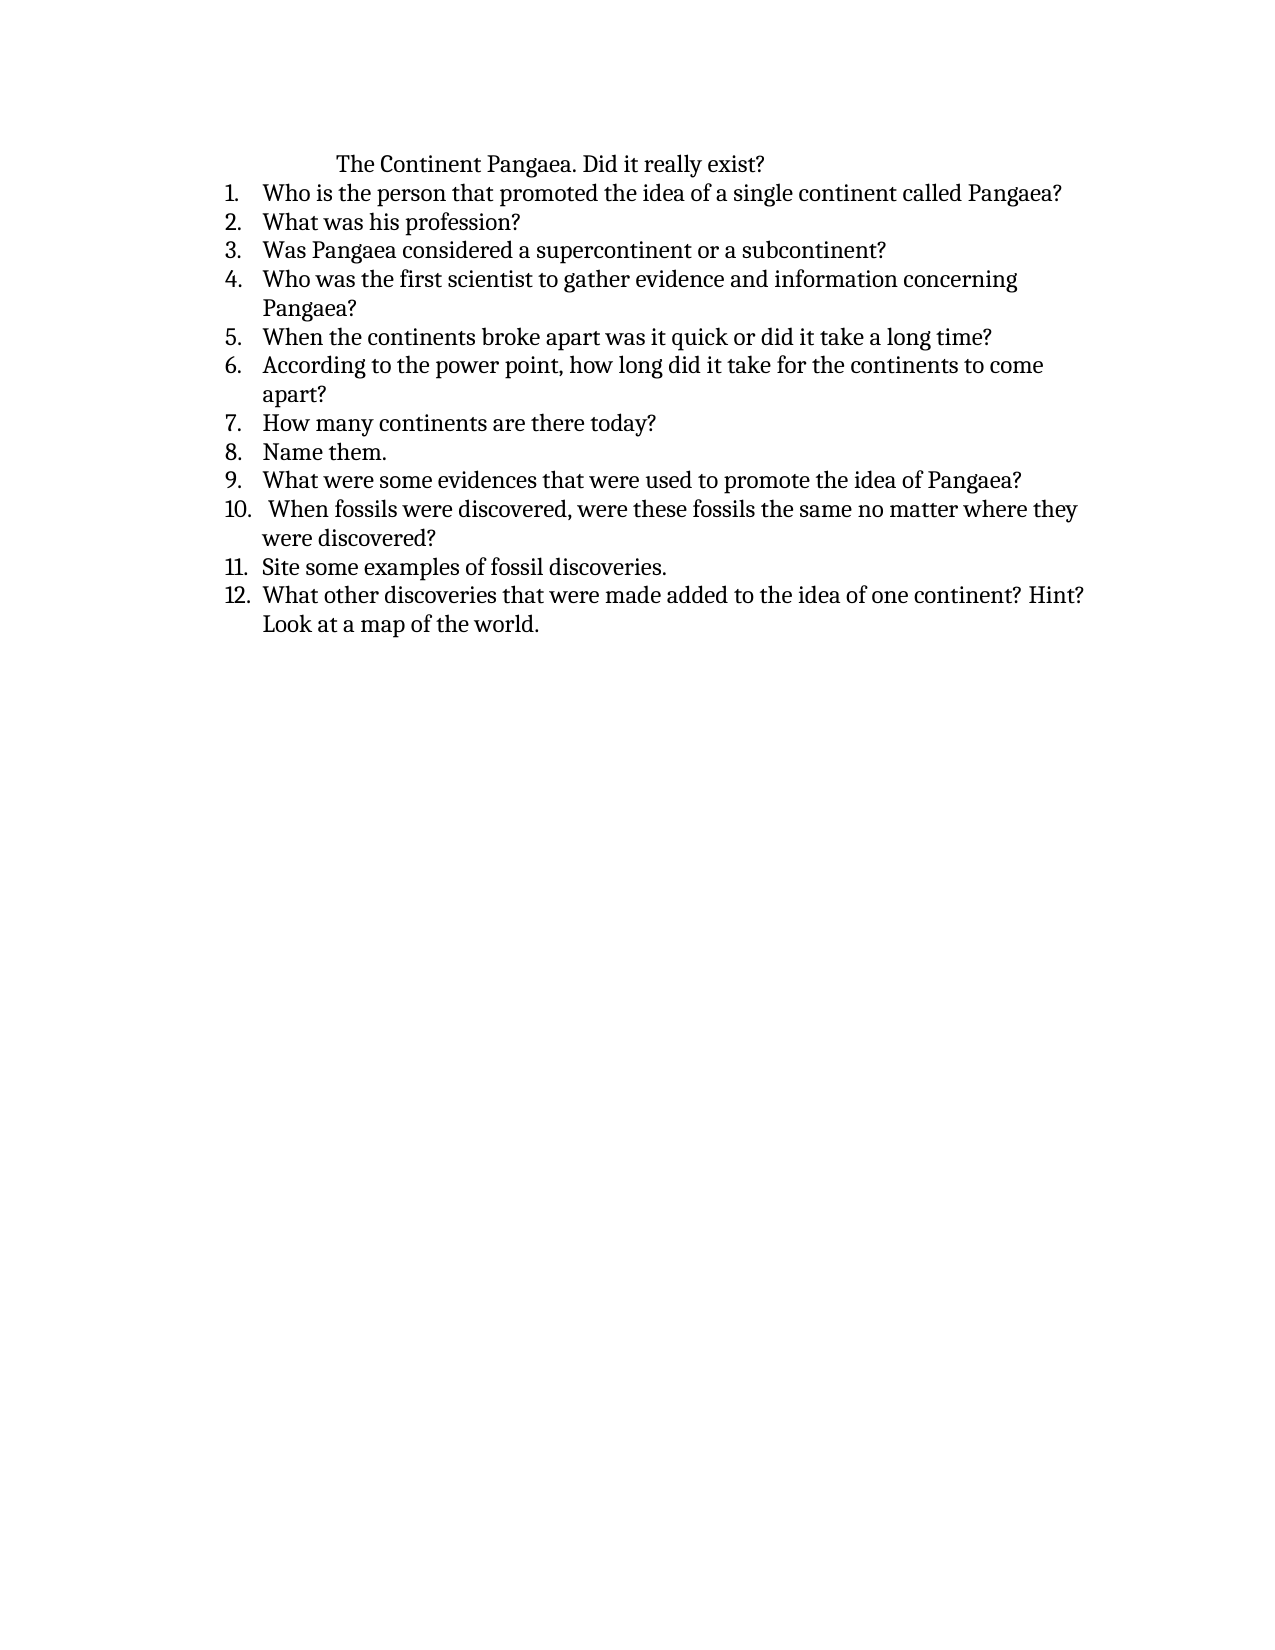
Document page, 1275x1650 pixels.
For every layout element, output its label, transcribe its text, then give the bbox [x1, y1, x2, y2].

list How many continents are there today? [225, 409, 1087, 437]
list What other discoveries that were made added to the idea of one continent? Hint? Look at a map of the world. [225, 581, 1087, 639]
list Was Pangaea considered a supercontinent or a subcontinent? [225, 236, 1087, 265]
list Site some examples of fossil discoveries. [225, 552, 1087, 581]
list What were some evidences that were used to promote the idea of Pangaea? [225, 466, 1087, 495]
list What was his profession? [225, 207, 1087, 236]
list When fossils were discovered, were these fossils the same no matter where they were discovered? [225, 495, 1087, 552]
list Who is the person that promoted the idea of a single continent called Pangaea? [225, 179, 1087, 207]
list Who was the first scientist to gather evidence and information concerning Pangaea? [225, 265, 1087, 322]
list Name them. [225, 437, 1087, 466]
text The Continent Pangaea. Did it really exist? [187, 150, 1087, 179]
list When the continents broke apart was it quick or did it take a long time? [225, 322, 1087, 351]
list According to the power point, how long did it take for the continents to come apart? [225, 351, 1087, 409]
